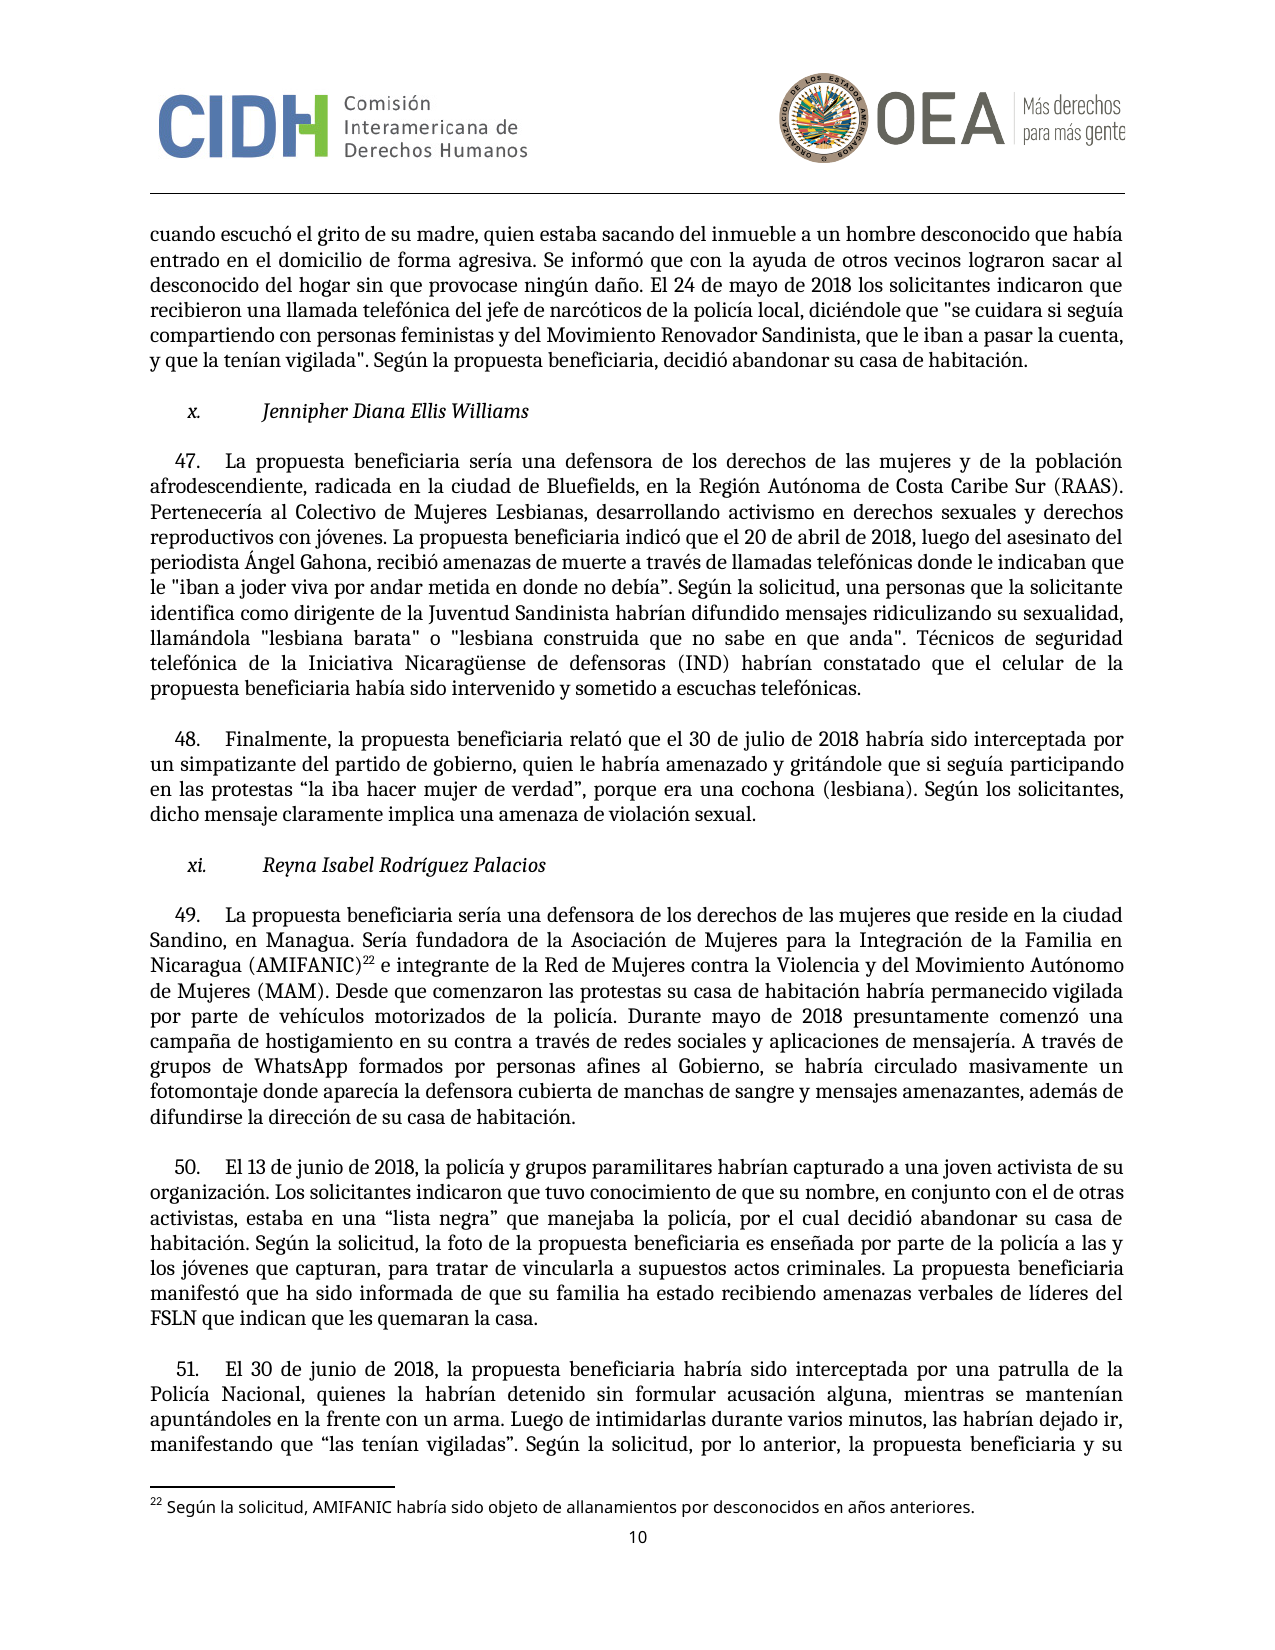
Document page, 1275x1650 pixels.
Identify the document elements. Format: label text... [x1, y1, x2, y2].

list La propuesta beneficiaria sería una defensora de los derechos de las mujeres y de la población afrodescendiente, radicada en la ciudad de Bluefields, en la Región Autónoma de Costa Caribe Sur (RAAS). Pertenecería al Colectivo de Mujeres Lesbianas, desarrollando activismo en derechos sexuales y derechos reproductivos con jóvenes. La propuesta beneficiaria indicó que el 20 de abril de 2018, luego del asesinato del periodista Ángel Gahona, recibió amenazas de muerte a través de llamadas telefónicas donde le indicaban que le "iban a joder viva por andar metida en donde no debía”. Según la solicitud, una personas que la solicitante identifica como dirigente de la Juventud Sandinista habrían difundido mensajes ridiculizando su sexualidad, llamándola "lesbiana barata" o "lesbiana construida que no sabe en que anda". Técnicos de seguridad telefónica de la Iniciativa Nicaragüense de defensoras (IND) habrían constatado que el celular de la propuesta beneficiaria había sido intervenido y sometido a escuchas telefónicas. [150, 449, 1125, 701]
list Jennipher Diana Ellis Williams [187, 398, 1125, 424]
picture [779, 73, 1125, 163]
list El 13 de junio de 2018, la policía y grupos paramilitares habrían capturado a una joven activista de su organización. Los solicitantes indicaron que tuvo conocimiento de que su nombre, en conjunto con el de otras activistas, estaba en una “lista negra” que manejaba la policía, por el cual decidió abandonar su casa de habitación. Según la solicitud, la foto de la propuesta beneficiaria es enseñada por parte de la policía a las y los jóvenes que capturan, para tratar de vincularla a supuestos actos criminales. La propuesta beneficiaria manifestó que ha sido informada de que su familia ha estado recibiendo amenazas verbales de líderes del FSLN que indican que les quemaran la casa. [150, 1155, 1125, 1331]
list Reyna Isabel Rodríguez Palacios [187, 852, 1125, 877]
list Finalmente, la propuesta beneficiaria relató que el 30 de julio de 2018 habría sido interceptada por un simpatizante del partido de gobierno, quien le habría amenazado y gritándole que si seguía participando en las protestas “la iba hacer mujer de verdad”, porque era una cochona (lesbiana). Según los solicitantes, dicho mensaje claramente implica una amenaza de violación sexual. [150, 726, 1125, 827]
picture [150, 88, 537, 163]
list La propuesta beneficiaria sería una defensora de los derechos de las mujeres que reside en la ciudad Sandino, en Managua. Sería fundadora de la Asociación de Mujeres para la Integración de la Familia en Nicaragua (AMIFANIC) e integrante de la Red de Mujeres contra la Violencia y del Movimiento Autónomo de Mujeres (MAM). Desde que comenzaron las protestas su casa de habitación habría permanecido vigilada por parte de vehículos motorizados de la policía. Durante mayo de 2018 presuntamente comenzó una campaña de hostigamiento en su contra a través de redes sociales y aplicaciones de mensajería. A través de grupos de WhatsApp formados por personas afines al Gobierno, se habría circulado masivamente un fotomontaje donde aparecía la defensora cubierta de manchas de sangre y mensajes amenazantes, además de difundirse la dirección de su casa de habitación. [150, 903, 1125, 1129]
